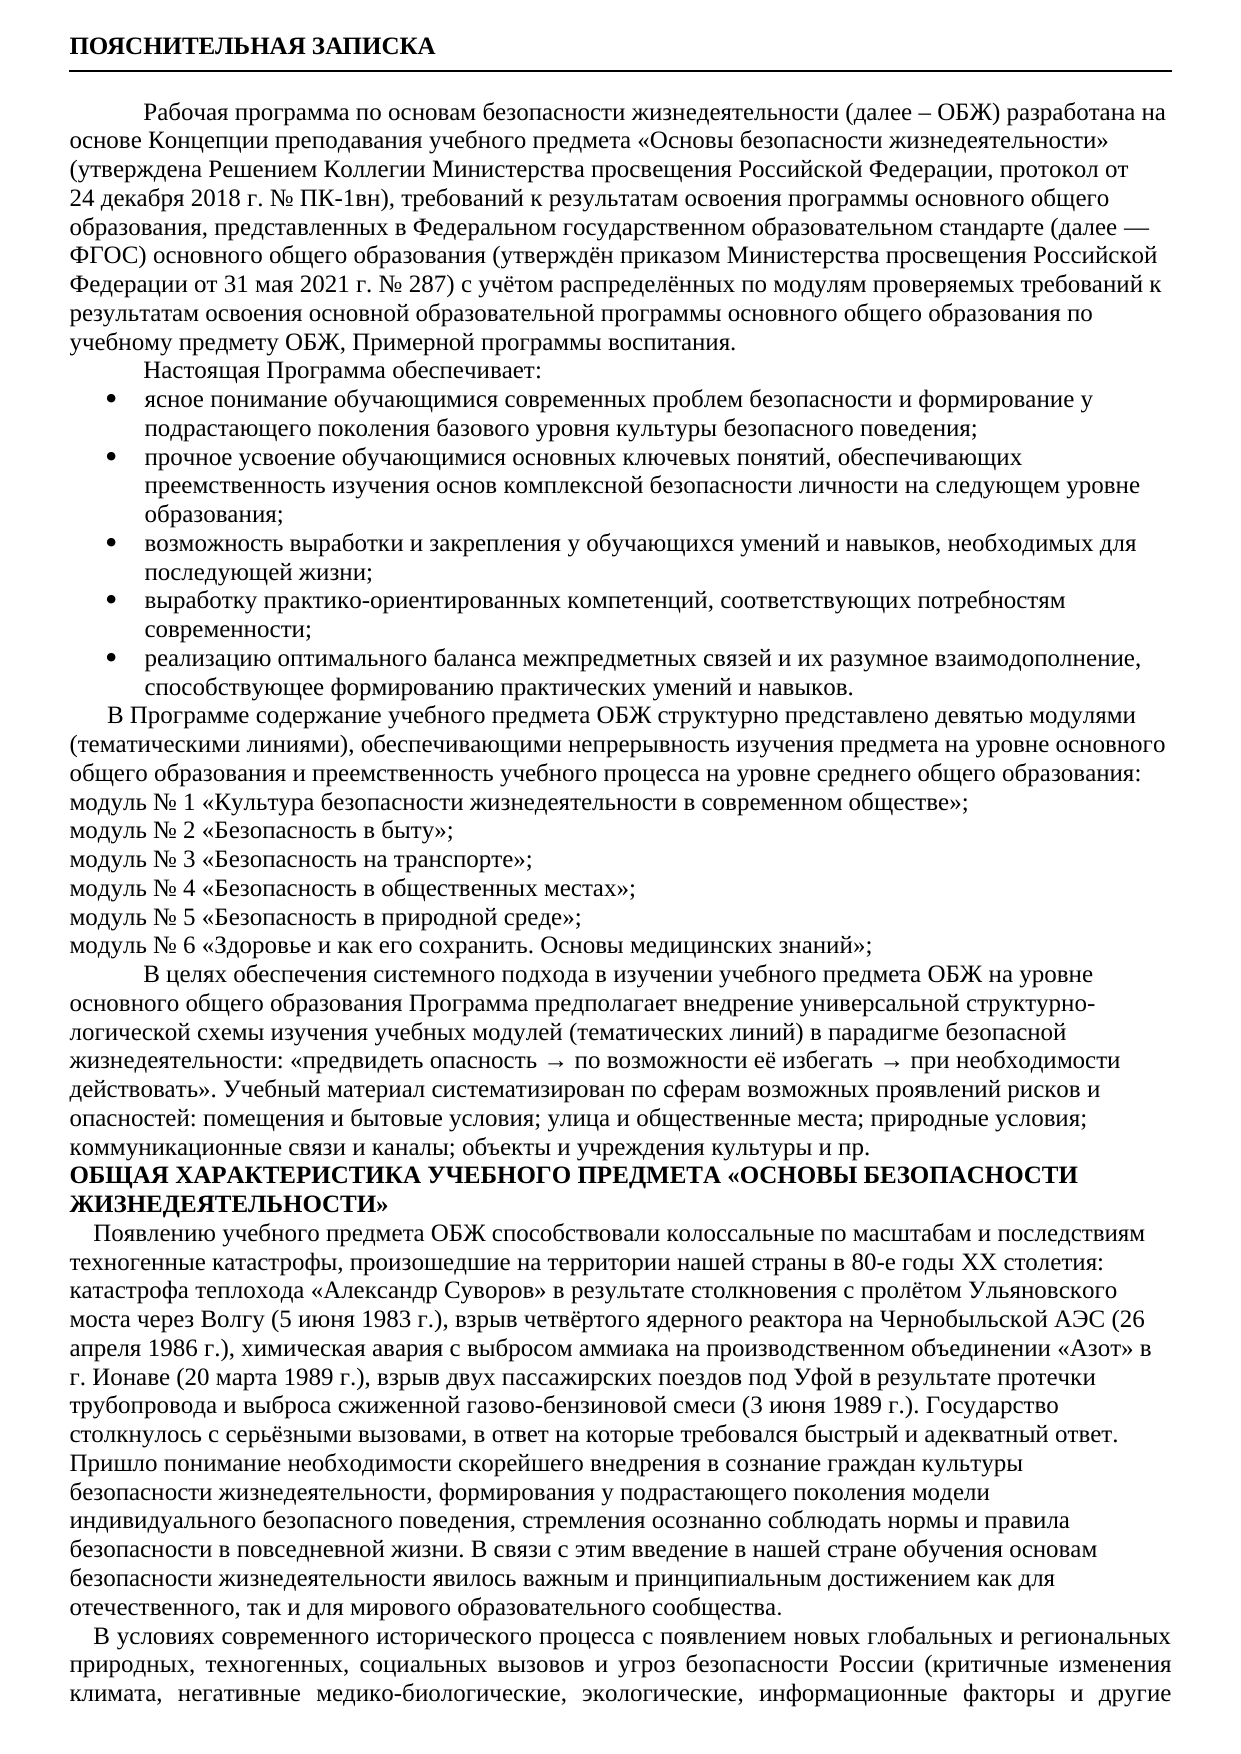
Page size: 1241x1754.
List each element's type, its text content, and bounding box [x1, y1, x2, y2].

text Рабочая программа по основам безопасности жизнедеятельности (далее – ОБЖ) разработана на основе Концепции преподавания учебного предмета «Основы безопасности жизнедеятельности» (утверждена Решением Коллегии Министерства просвещения Российской Федерации, протокол от 24 декабря 2018 г. № ПК-1вн), требований к результатам освоения программы основного общего образования, представленных в Федеральном государственном образовательном стандарте (далее — ФГОС) основного общего образования (утверждён приказом Министерства просвещения Российской Федерации от 31 мая 2021 г. № 287) с учётом распределённых по модулям проверяемых требований к результатам освоения основной образовательной программы основного общего образования по учебному предмету ОБЖ, Примерной программы воспитания. [69, 97, 1172, 356]
text модуль № 2 «Безопасность в быту»; модуль № 3 «Безопасность на транспорте»; [69, 816, 1172, 873]
text модуль № 5 «Безопасность в природной среде»; [69, 902, 1172, 931]
list выработку практико-ориентированных компетенций, соответствующих потребностям современности; [107, 586, 1172, 643]
list возможность выработки и закрепления у обучающихся умений и навыков, необходимых для последующей жизни; [107, 528, 1172, 586]
text модуль № 6 «Здоровье и как его сохранить. Основы медицинских знаний»; [69, 931, 1172, 959]
list ясное понимание обучающимися современных проблем безопасности и формирование у подрастающего поколения базового уровня культуры безопасного поведения; [107, 384, 1172, 442]
text В целях обеспечения системного подхода в изучении учебного предмета ОБЖ на уровне основного общего образования Программа предполагает внедрение универсальной структурно-логической схемы изучения учебных модулей (тематических линий) в парадигме безопасной жизнедеятельности: «предвидеть опасность → по возможности её избегать → при необходимости действовать». Учебный материал систематизирован по сферам возможных проявлений рисков и опасностей: помещения и бытовые условия; улица и общественные места; природные условия; коммуникационные связи и каналы; объекты и учреждения культуры и пр. [69, 959, 1172, 1161]
text В Программе содержание учебного предмета ОБЖ структурно представлено девятью модулями (тематическими линиями), обеспечивающими непрерывность изучения предмета на уровне основного общего образования и преемственность учебного процесса на уровне среднего общего образования: [69, 701, 1172, 787]
text модуль № 1 «Культура безопасности жизнедеятельности в современном обществе»; [69, 787, 1172, 816]
text ПОЯСНИТЕЛЬНАЯ ЗАПИСКА [69, 31, 1172, 70]
text Появлению учебного предмета ОБЖ способствовали колоссальные по масштабам и последствиям техногенные катастрофы, произошедшие на территории нашей страны в 80-е годы XX столетия: катастрофа теплохода «Александр Суворов» в результате столкновения с пролётом Ульяновского моста через Волгу (5 июня 1983 г.), взрыв четвёртого ядерного реактора на Чернобыльской АЭС (26 апреля 1986 г.), химическая авария с выбросом аммиака на производственном объединении «Азот» в г. Ионаве (20 марта 1989 г.), взрыв двух пассажирских поездов под Уфой в результате протечки трубопровода и выброса сжиженной газово-бензиновой смеси (3 июня 1989 г.). Государство столкнулось с серьёзными вызовами, в ответ на которые требовался быстрый и адекватный ответ. Пришло понимание необходимости скорейшего внедрения в сознание граждан культуры безопасности жизнедеятельности, формирования у подрастающего поколения модели индивидуального безопасного поведения, стремления осознанно соблюдать нормы и правила безопасности в повседневной жизни. В связи с этим введение в нашей стране обучения основам безопасности жизнедеятельности явилось важным и принципиальным достижением как для отечественного, так и для мирового образовательного сообщества. [69, 1218, 1172, 1621]
text ОБЩАЯ ХАРАКТЕРИСТИКА УЧЕБНОГО ПРЕДМЕТА «ОСНОВЫ БЕЗОПАСНОСТИ ЖИЗНЕДЕЯТЕЛЬНОСТИ» [69, 1161, 1172, 1218]
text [69, 1621, 1172, 1707]
text Настоящая Программа обеспечивает: [69, 356, 1172, 384]
list реализацию оптимального баланса межпредметных связей и их разумное взаимодополнение, способствующее формированию практических умений и навыков. [107, 643, 1172, 701]
text модуль № 4 «Безопасность в общественных местах»; [69, 873, 1172, 902]
list прочное усвоение обучающимися основных ключевых понятий, обеспечивающих преемственность изучения основ комплексной безопасности личности на следующем уровне образования; [107, 442, 1172, 528]
